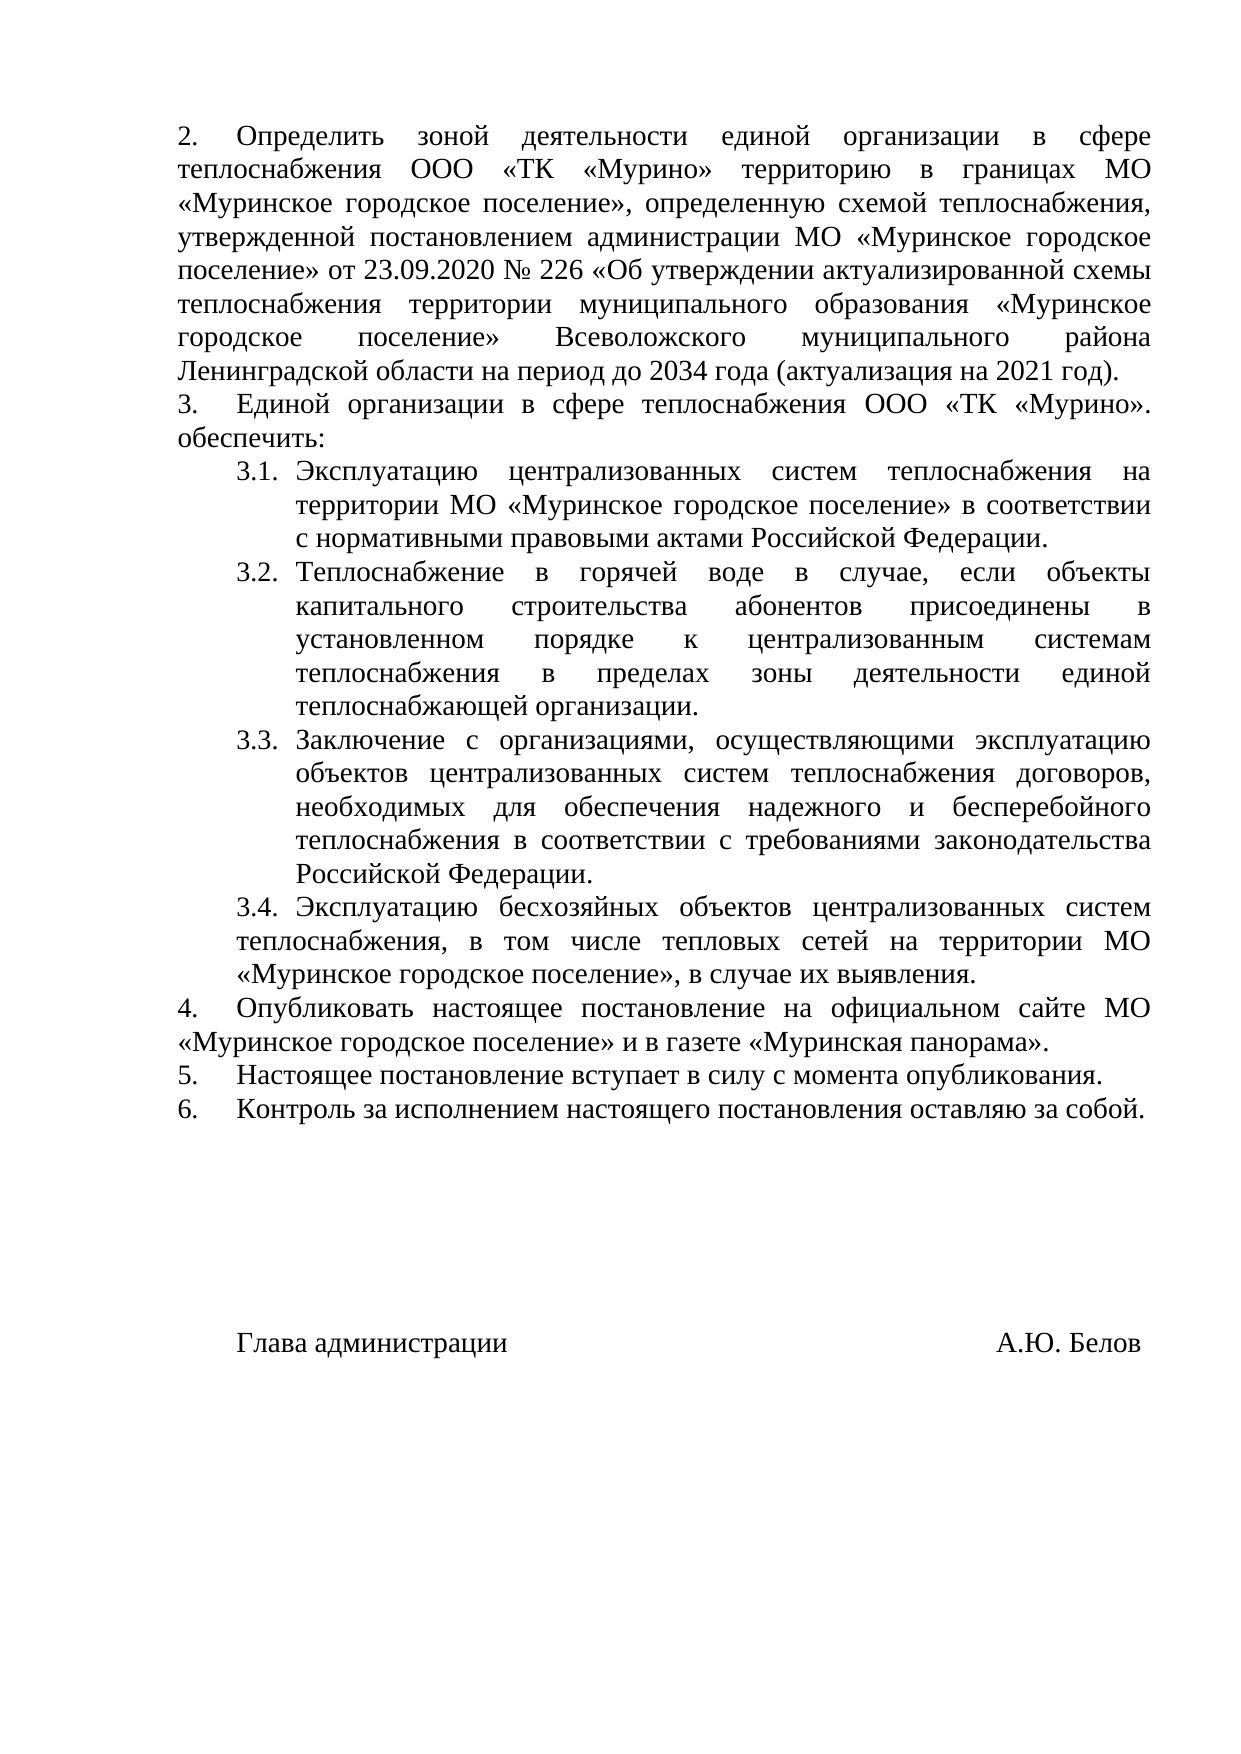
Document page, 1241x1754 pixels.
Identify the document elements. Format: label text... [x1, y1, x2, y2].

list Заключение с организациями, осуществляющими эксплуатацию объектов централизованных систем теплоснабжения договоров, необходимых для обеспечения надежного и бесперебойного теплоснабжения в соответствии с требованиями законодательства Российской Федерации. [236, 722, 1152, 889]
list Единой организации в сфере теплоснабжения ООО «ТК «Мурино». обеспечить: [177, 386, 1152, 453]
list Эксплуатацию бесхозяйных объектов централизованных систем теплоснабжения, в том числе тепловых сетей на территории МО «Муринское городское поселение», в случае их выявления. [236, 889, 1152, 990]
text Глава администрации А.Ю. Белов [177, 1326, 1152, 1359]
list Теплоснабжение в горячей воде в случае, если объекты капитального строительства абонентов присоединены в установленном порядке к централизованным системам теплоснабжения в пределах зоны деятельности единой теплоснабжающей организации. [236, 554, 1152, 722]
list Опубликовать настоящее постановление на официальном сайте МО «Муринское городское поселение» и в газете «Муринская панорама». [177, 990, 1152, 1057]
list Настоящее постановление вступает в силу с момента опубликования. [177, 1057, 1152, 1091]
list Контроль за исполнением настоящего постановления оставляю за собой. [177, 1091, 1152, 1124]
list Определить зоной деятельности единой организации в сфере теплоснабжения ООО «ТК «Мурино» территорию в границах МО «Муринское городское поселение», определенную схемой теплоснабжения, утвержденной постановлением администрации МО «Муринское городское поселение» от 23.09.2020 № 226 «Об утверждении актуализированной схемы теплоснабжения территории муниципального образования «Муринское городское поселение» Всеволожского муниципального района Ленинградской области на период до 2034 года (актуализация на 2021 год). [177, 118, 1152, 386]
list Эксплуатацию централизованных систем теплоснабжения на территории МО «Муринское городское поселение» в соответствии с нормативными правовыми актами Российской Федерации. [236, 453, 1152, 554]
